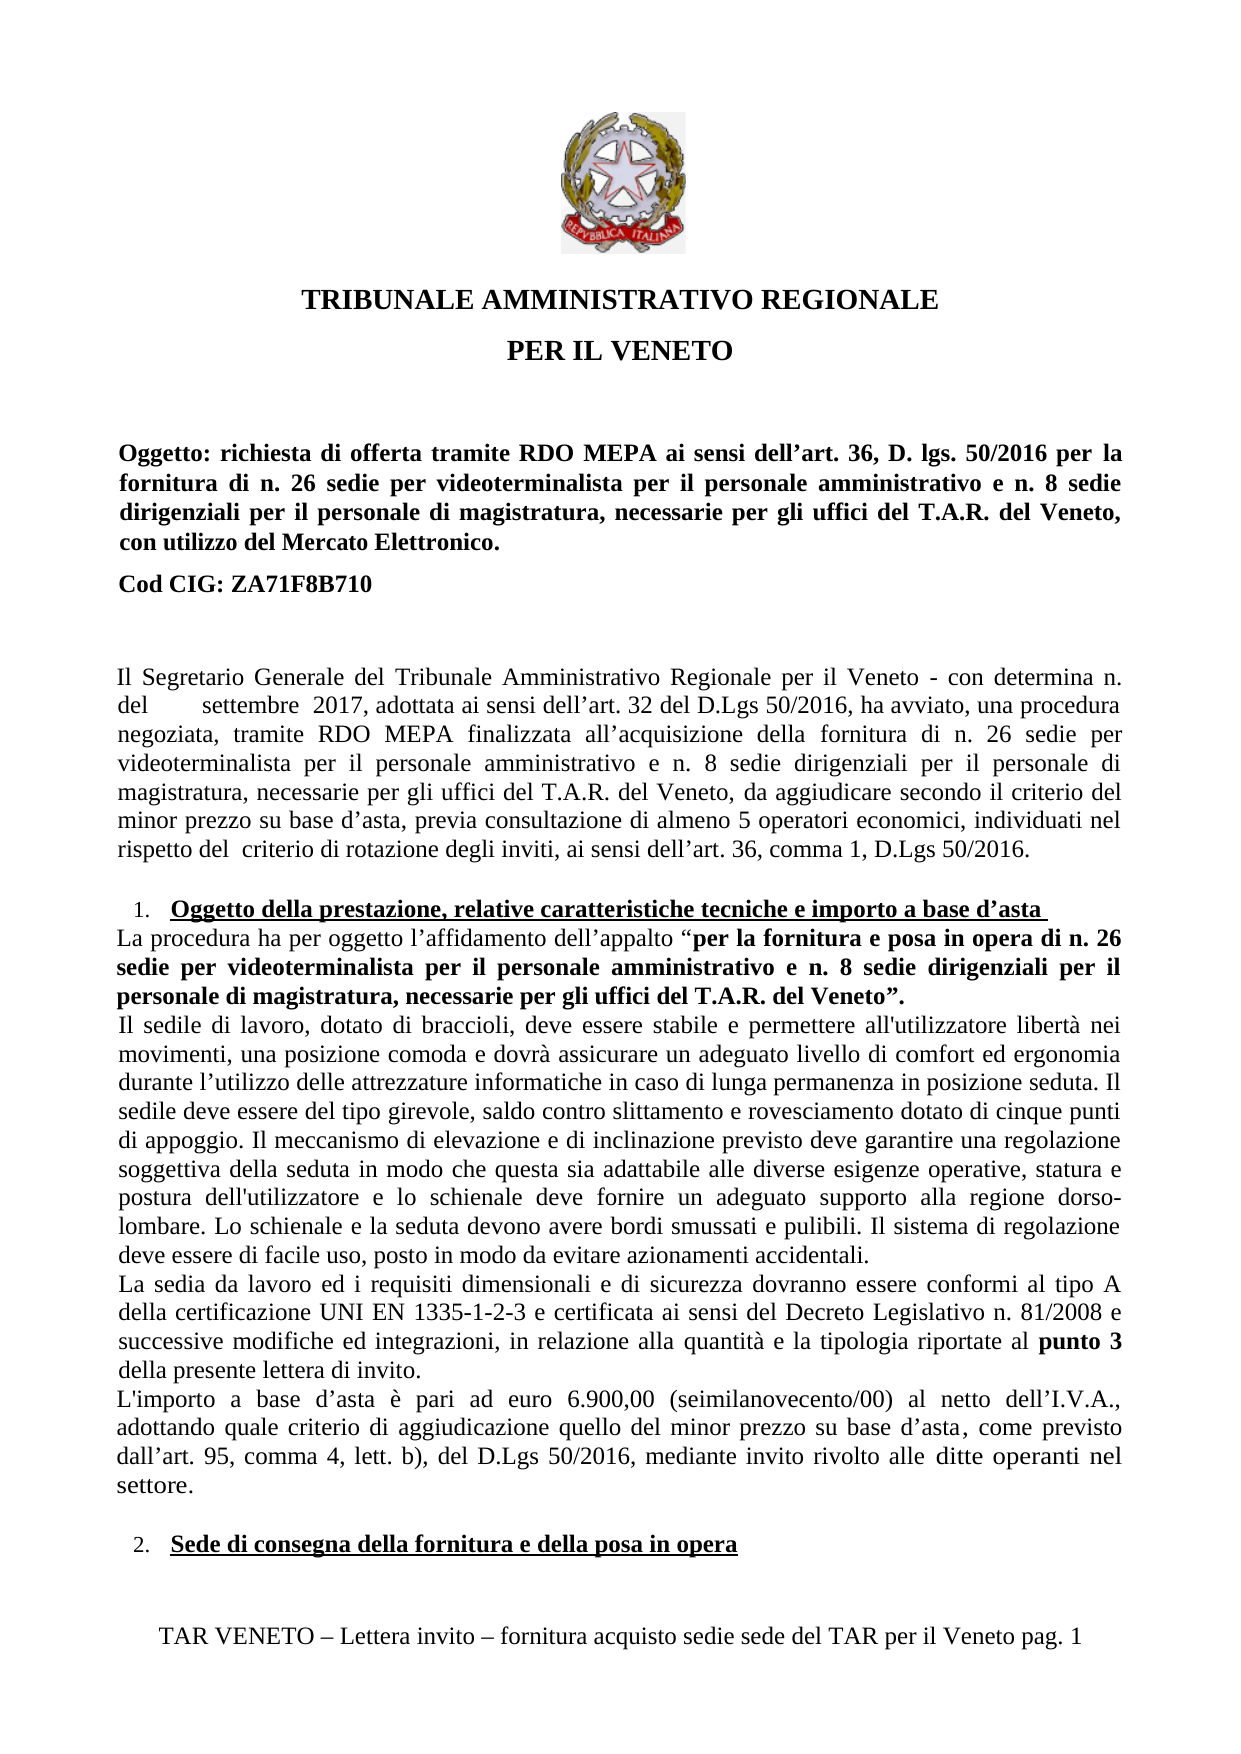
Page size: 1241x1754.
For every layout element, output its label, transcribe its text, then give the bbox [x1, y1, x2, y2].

text Il Segretario Generale del Tribunale Amministrativo Regionale per il Veneto - con determina n. del settembre 2017, adottata ai sensi dell’art. 32 del D.Lgs 50/2016, ha avviato, una procedura negoziata, tramite RDO MEPA finalizzata all’acquisizione della fornitura di n. 26 sedie per videoterminalista per il personale amministrativo e n. 8 sedie dirigenziali per il personale di magistratura, necessarie per gli uffici del T.A.R. del Veneto, da aggiudicare secondo il criterio del minor prezzo su base d’asta, previa consultazione di almeno 5 operatori economici, individuati nel rispetto del criterio di rotazione degli inviti, ai sensi dell’art. 36, comma 1, D.Lgs 50/2016. [116, 662, 1122, 863]
text La procedura ha per oggetto l’affidamento dell’appalto “per la fornitura e posa in opera di n. 26 sedie per videoterminalista per il personale amministrativo e n. 8 sedie dirigenziali per il personale di magistratura, necessarie per gli uffici del T.A.R. del Veneto”. [116, 923, 1122, 1009]
text Il sedile di lavoro, dotato di braccioli, deve essere stabile e permettere all'utilizzatore libertà nei movimenti, una posizione comoda e dovrà assicurare un adeguato livello di comfort ed ergonomia durante l’utilizzo delle attrezzature informatiche in caso di lunga permanenza in posizione seduta. Il sedile deve essere del tipo girevole, saldo contro slittamento e rovesciamento dotato di cinque punti di appoggio. Il meccanismo di elevazione e di inclinazione previsto deve garantire una regolazione soggettiva della seduta in modo che questa sia adattabile alle diverse esigenze operative, statura e postura dell'utilizzatore e lo schienale deve fornire un adeguato supporto alla regione dorso-lombare. Lo schienale e la seduta devono avere bordi smussati e pulibili. Il sistema di regolazione deve essere di facile uso, posto in modo da evitare azionamenti accidentali. [118, 1010, 1122, 1269]
text Oggetto: richiesta di offerta tramite RDO MEPA ai sensi dell’art. 36, D. lgs. 50/2016 per la fornitura di n. 26 sedie per videoterminalista per il personale amministrativo e n. 8 sedie dirigenziali per il personale di magistratura, necessarie per gli uffici del T.A.R. del Veneto, con utilizzo del Mercato Elettronico. [118, 438, 1122, 556]
text La sedia da lavoro ed i requisiti dimensionali e di sicurezza dovranno essere conformi al tipo A della certificazione UNI EN 1335-1-2-3 e certificata ai sensi del Decreto Legislativo n. 81/2008 e successive modifiche ed integrazioni, in relazione alla quantità e la tipologia riportate al punto 3 della presente lettera di invito. [118, 1269, 1122, 1384]
text L'importo a base d’asta è pari ad euro 6.900,00 (seimilanovecento/00) al netto dell’I.V.A., adottando quale criterio di aggiudicazione quello del minor prezzo su base d’asta, come previsto dall’art. 95, comma 4, lett. b), del D.Lgs 50/2016, mediante invito rivolto alle ditte operanti nel settore. [116, 1384, 1122, 1499]
picture [560, 112, 686, 254]
text Cod CIG: ZA71F8B710 [118, 569, 1122, 598]
text TRIBUNALE AMMINISTRATIVO REGIONALE [118, 282, 1122, 316]
text PER IL VENETO [118, 333, 1122, 367]
list Oggetto della prestazione, relative caratteristiche tecniche e importo a base d’asta [133, 894, 1122, 923]
list Sede di consegna della fornitura e della posa in opera [133, 1529, 1122, 1558]
